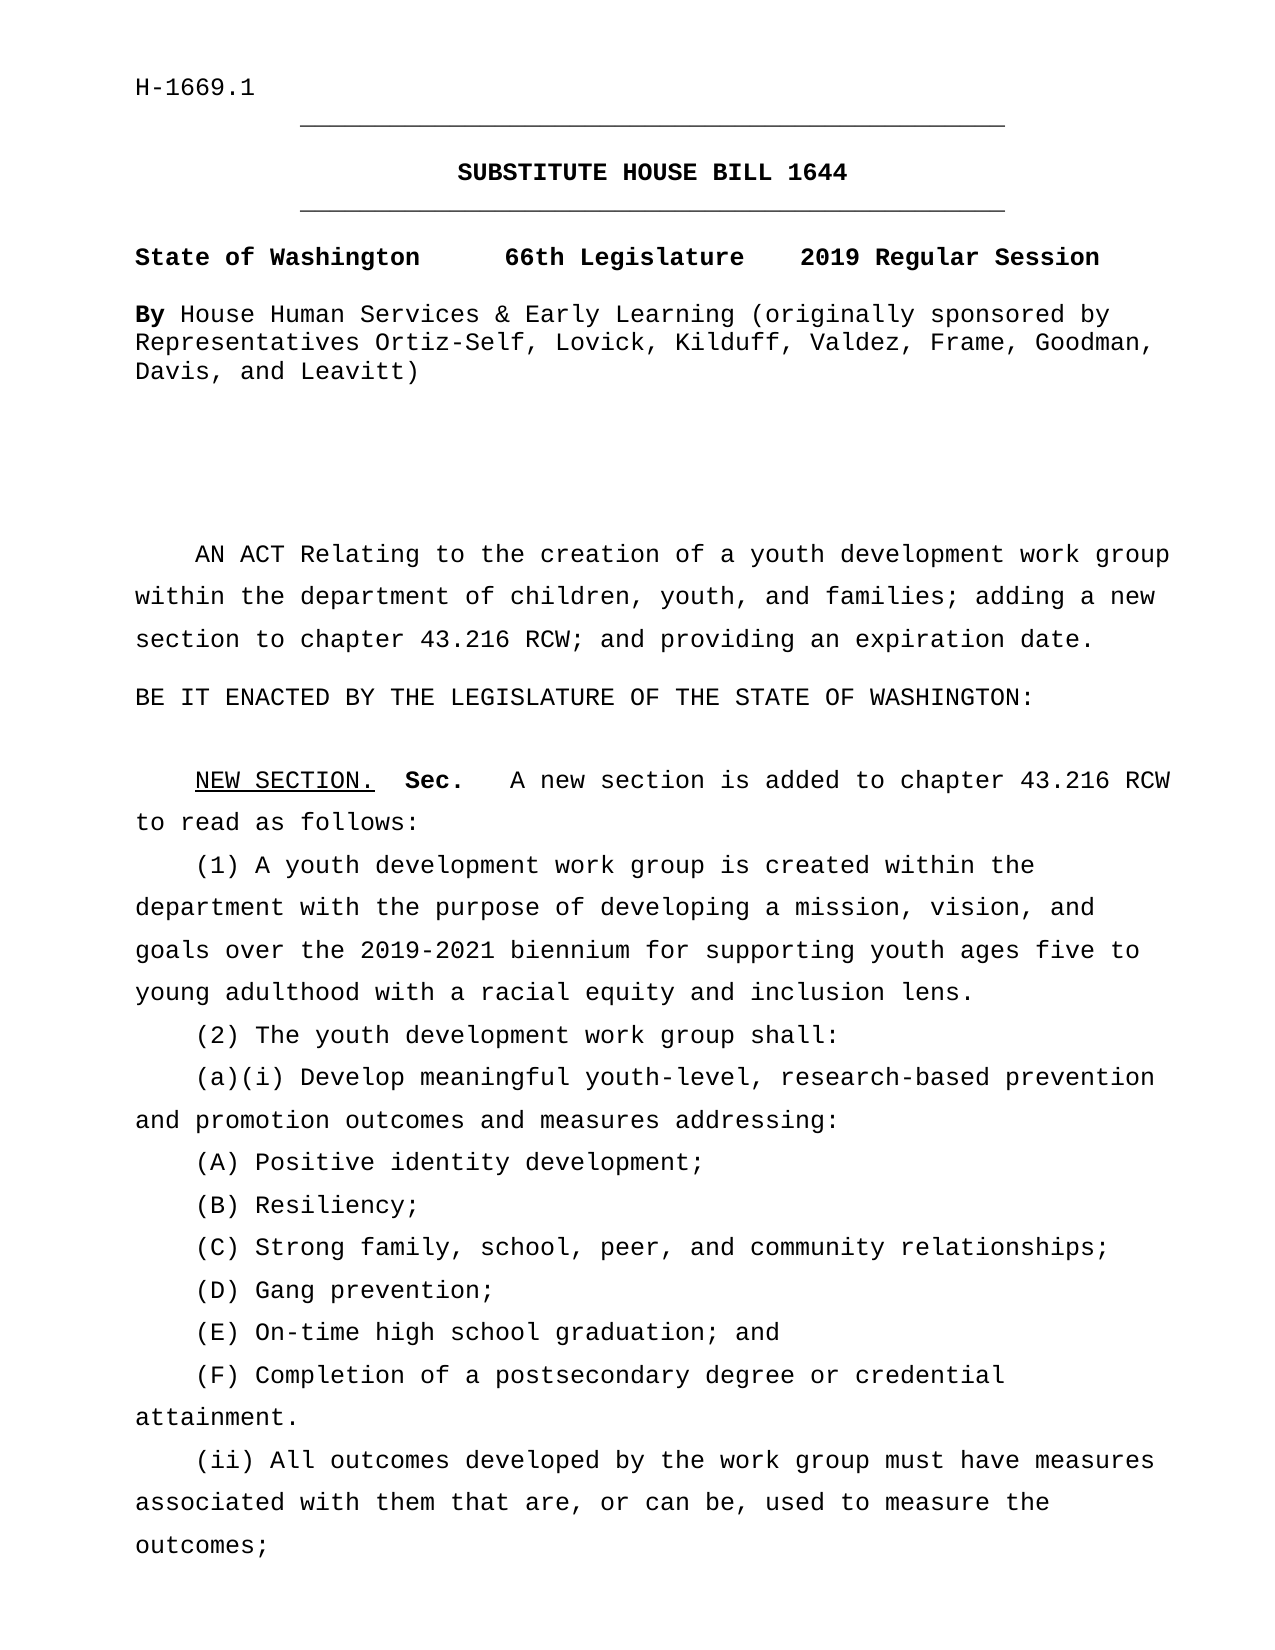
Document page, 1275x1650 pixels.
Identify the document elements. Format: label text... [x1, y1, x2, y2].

text (F) Completion of a postsecondary degree or credential attainment. [135, 1349, 1170, 1434]
text (B) Resiliency; [135, 1179, 1170, 1222]
text (A) Positive identity development; [135, 1137, 1170, 1179]
text BE IT ENACTED BY THE LEGISLATURE OF THE STATE OF WASHINGTON: [135, 684, 1170, 712]
text State of Washington 66th Legislature 2019 Regular Session [135, 245, 1170, 273]
text (D) Gang prevention; [135, 1264, 1170, 1307]
text (C) Strong family, school, peer, and community relationships; [135, 1222, 1170, 1264]
text (E) On-time high school graduation; and [135, 1307, 1170, 1349]
text AN ACT Relating to the creation of a youth development work group within the department of children, youth, and families; adding a new section to chapter 43.216 RCW; and providing an expiration date. [135, 528, 1170, 656]
text (ii) All outcomes developed by the work group must have measures associated with them that are, or can be, used to measure the outcomes; [135, 1434, 1170, 1562]
text NEW SECTION. Sec. A new section is added to chapter 43.216 RCW to read as follows: [135, 754, 1170, 839]
text H-1669.1 [135, 75, 1170, 103]
text (a)(i) Develop meaningful youth-level, research-based prevention and promotion outcomes and measures addressing: [135, 1052, 1170, 1137]
text _______________________________________________ [135, 188, 1170, 217]
text (1) A youth development work group is created within the department with the purpose of developing a mission, vision, and goals over the 2019-2021 biennium for supporting youth ages five to young adulthood with a racial equity and inclusion lens. [135, 839, 1170, 1009]
text _______________________________________________ [135, 103, 1170, 132]
text (2) The youth development work group shall: [135, 1009, 1170, 1052]
text By House Human Services & Early Learning (originally sponsored by Representatives Ortiz-Self, Lovick, Kilduff, Valdez, Frame, Goodman, Davis, and Leavitt) [135, 302, 1170, 387]
text SUBSTITUTE HOUSE BILL 1644 [135, 160, 1170, 188]
